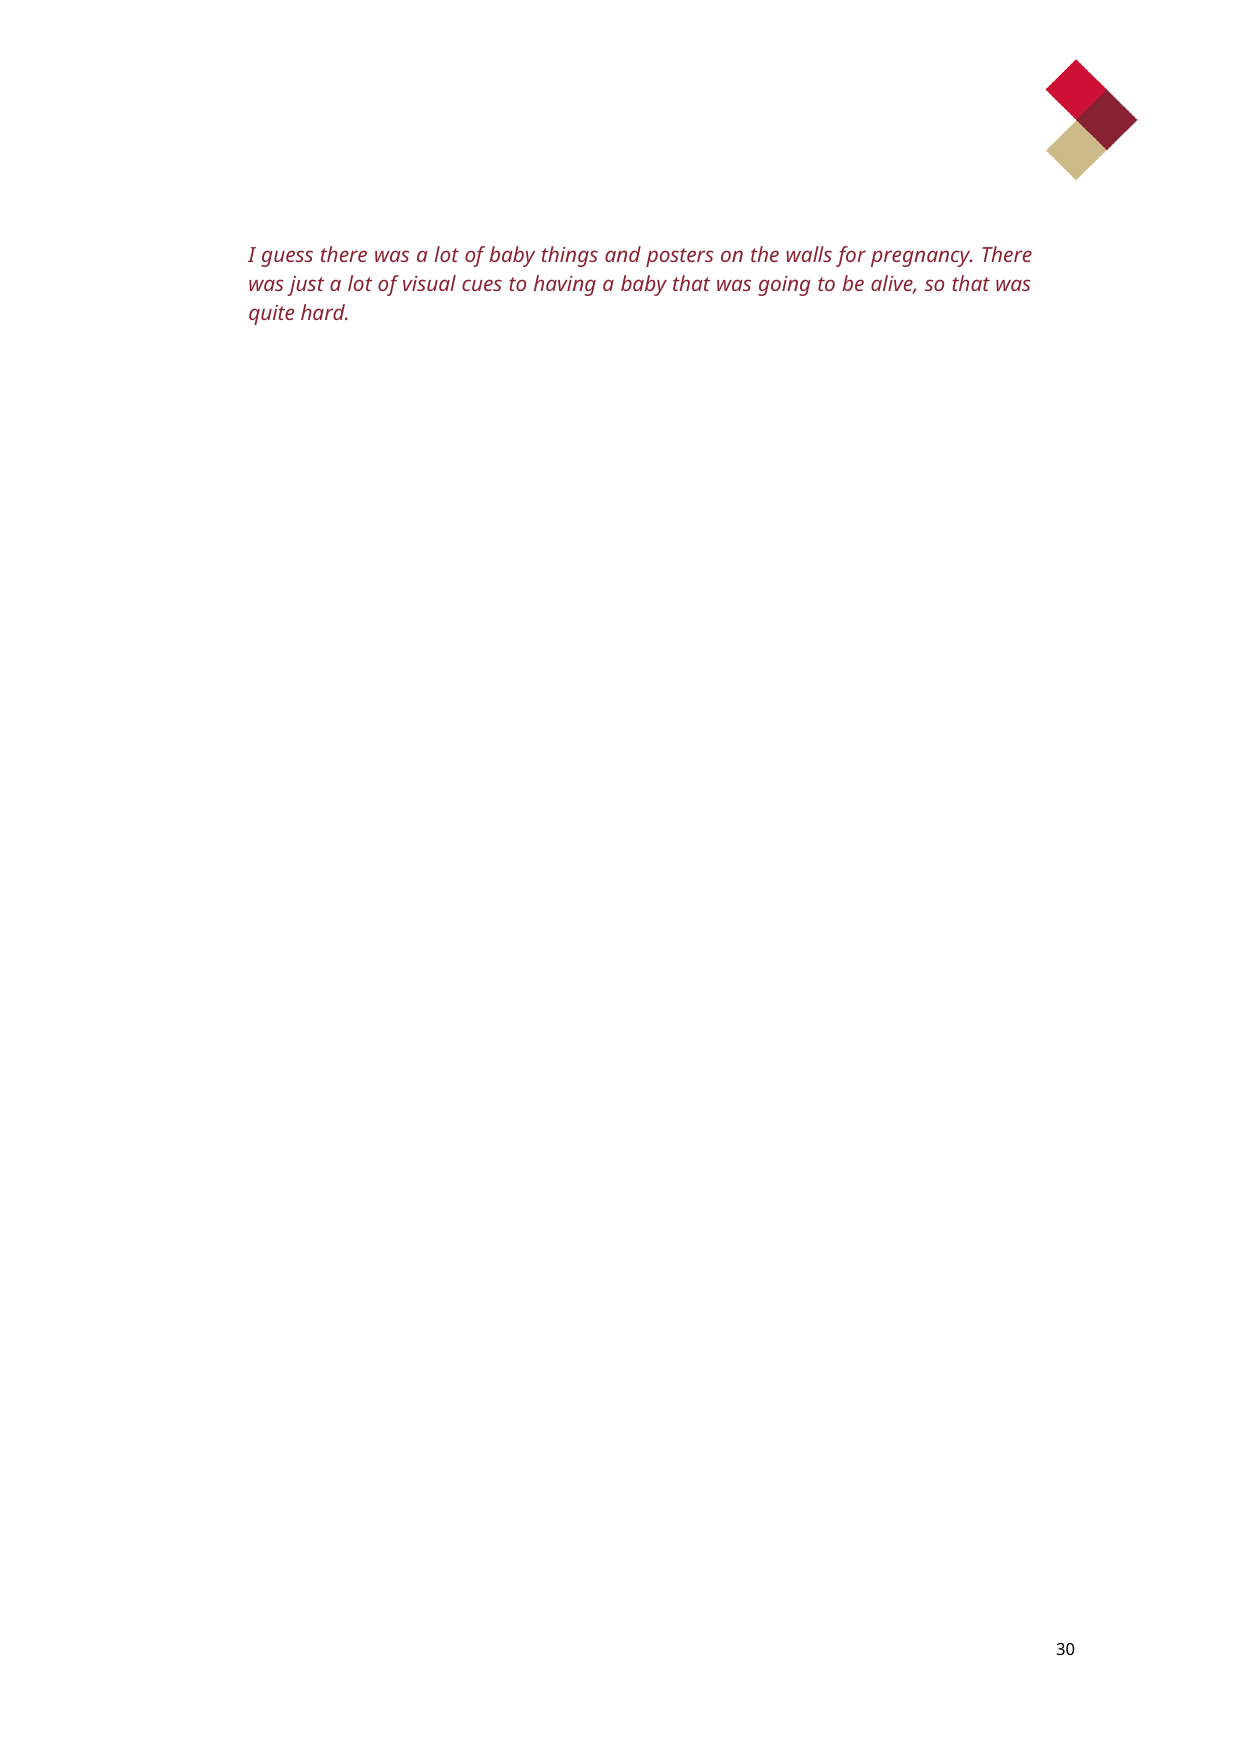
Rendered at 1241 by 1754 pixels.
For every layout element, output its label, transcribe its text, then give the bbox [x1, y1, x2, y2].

text I guess there was a lot of baby things and posters on the walls for pregnancy. There was just a lot of visual cues to having a baby that was going to be alive, so that was quite hard. [248, 239, 1033, 327]
picture [1039, 59, 1142, 183]
